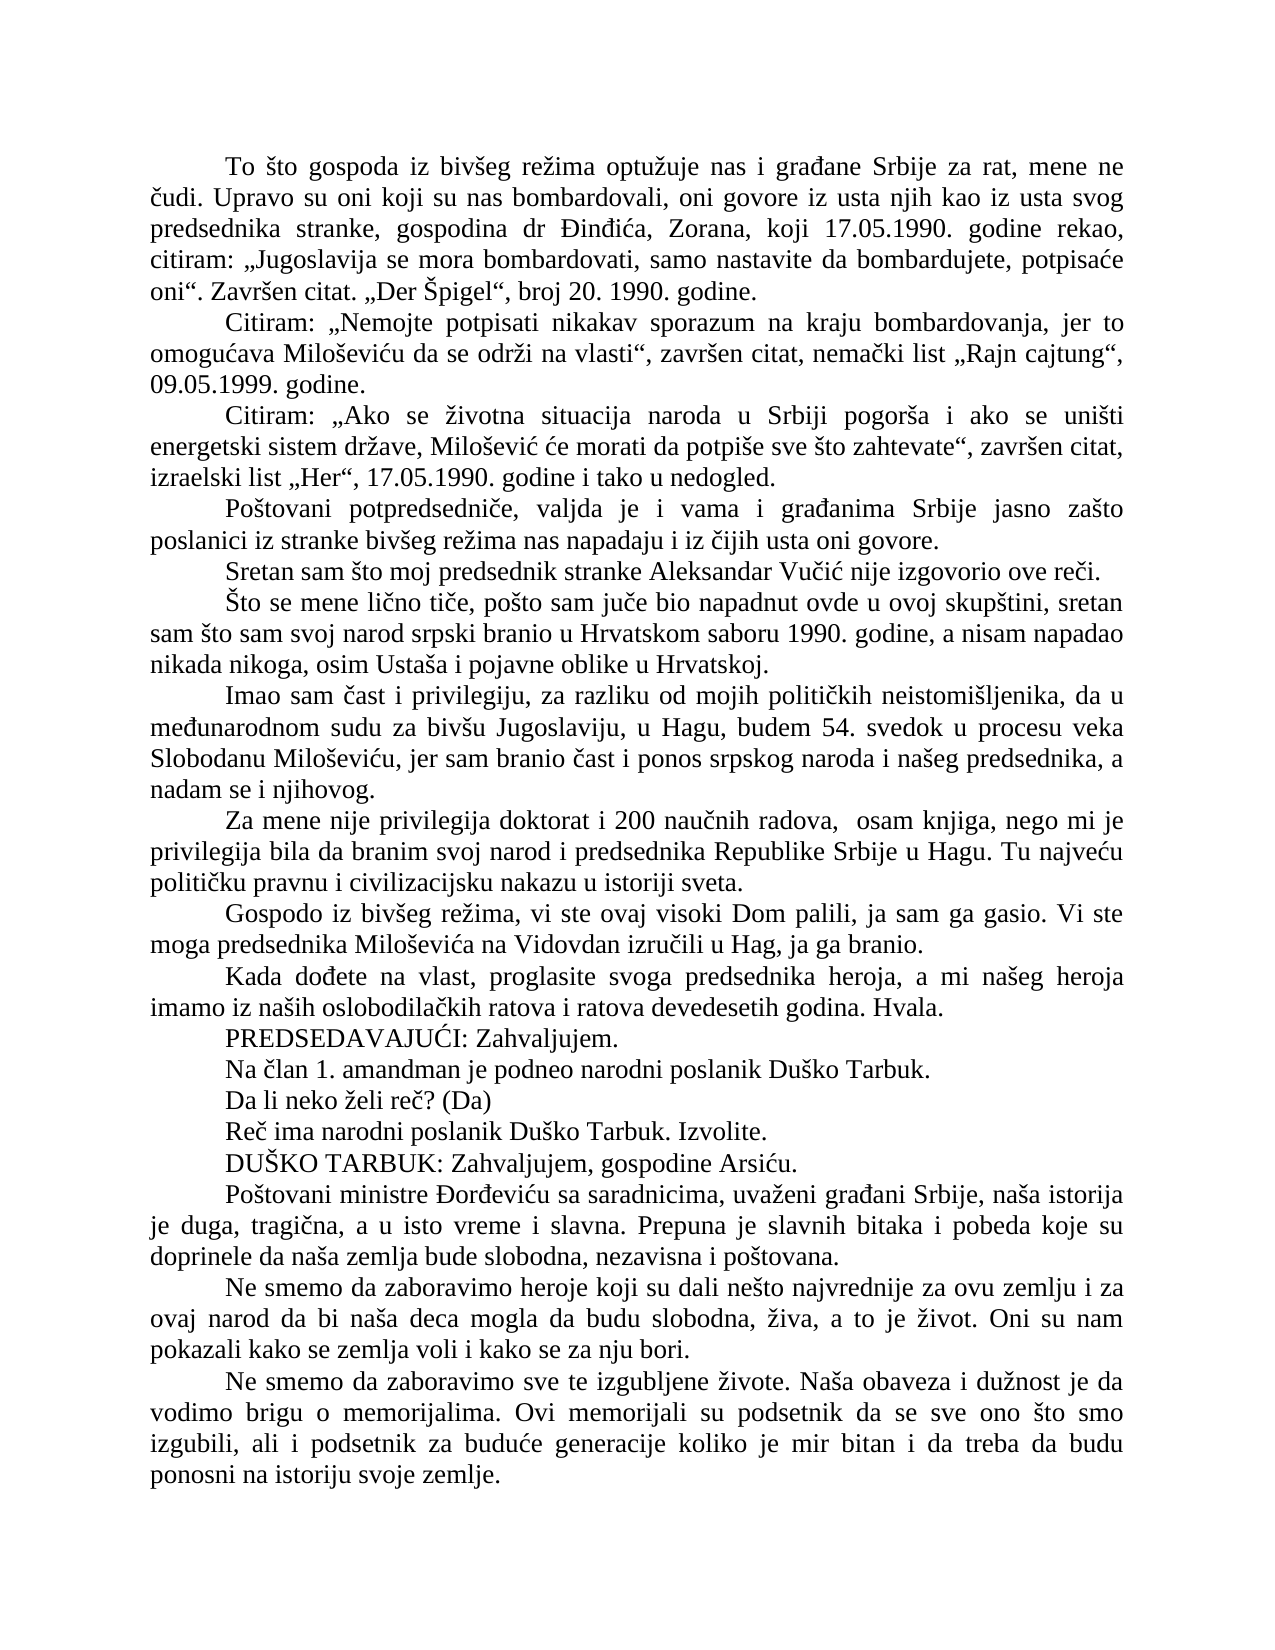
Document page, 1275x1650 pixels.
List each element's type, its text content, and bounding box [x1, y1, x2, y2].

text Što se mene lično tiče, pošto sam juče bio napadnut ovde u ovoj skupštini, sretan sam što sam svoj narod srpski branio u Hrvatskom saboru 1990. godine, a nisam napadao nikada nikoga, osim Ustaša i pojavne oblike u Hrvatskoj. [150, 586, 1125, 679]
text PREDSEDAVAJUĆI: Zahvaljujem. [150, 1022, 1125, 1053]
text DUŠKO TARBUK: Zahvaljujem, gospodine Arsiću. [150, 1147, 1125, 1178]
text Sretan sam što moj predsednik stranke Aleksandar Vučić nije izgovorio ove reči. [150, 555, 1125, 586]
text Da li neko želi reč? (Da) [150, 1084, 1125, 1116]
text To što gospoda iz bivšeg režima optužuje nas i građane Srbije za rat, mene ne čudi. Upravo su oni koji su nas bombardovali, oni govore iz usta njih kao iz usta svog predsednika stranke, gospodina dr Đinđića, Zorana, koji 17.05.1990. godine rekao, citiram: „Jugoslavija se mora bombardovati, samo nastavite da bombardujete, potpisaće oni“. Završen citat. „Der Špigel“, broj 20. 1990. godine. [150, 150, 1125, 306]
text Ne smemo da zaboravimo sve te izgubljene živote. Naša obaveza i dužnost je da vodimo brigu o memorijalima. Ovi memorijali su podsetnik da se sve ono što smo izgubili, ali i podsetnik za buduće generacije koliko je mir bitan i da treba da budu ponosni na istoriju svoje zemlje. [150, 1365, 1125, 1489]
text Citiram: „Ako se životna situacija naroda u Srbiji pogorša i ako se uništi energetski sistem države, Milošević će morati da potpiše sve što zahtevate“, završen citat, izraelski list „Her“, 17.05.1990. godine i tako u nedogled. [150, 399, 1125, 493]
text Poštovani potpredsedniče, valjda je i vama i građanima Srbije jasno zašto poslanici iz stranke bivšeg režima nas napadaju i iz čijih usta oni govore. [150, 493, 1125, 555]
text Kada dođete na vlast, proglasite svoga predsednika heroja, a mi našeg heroja imamo iz naših oslobodilačkih ratova i ratova devedesetih godina. Hvala. [150, 960, 1125, 1022]
text Ne smemo da zaboravimo heroje koji su dali nešto najvrednije za ovu zemlju i za ovaj narod da bi naša deca mogla da budu slobodna, živa, a to je život. Oni su nam pokazali kako se zemlja voli i kako se za nju bori. [150, 1271, 1125, 1365]
text Poštovani ministre Đorđeviću sa saradnicima, uvaženi građani Srbije, naša istorija je duga, tragična, a u isto vreme i slavna. Prepuna je slavnih bitaka i pobeda koje su doprinele da naša zemlja bude slobodna, nezavisna i poštovana. [150, 1178, 1125, 1271]
text Na član 1. amandman je podneo narodni poslanik Duško Tarbuk. [150, 1053, 1125, 1084]
text Reč ima narodni poslanik Duško Tarbuk. Izvolite. [150, 1116, 1125, 1147]
text Za mene nije privilegija doktorat i 200 naučnih radova, osam knjiga, nego mi je privilegija bila da branim svoj narod i predsednika Republike Srbije u Hagu. Tu najveću političku pravnu i civilizacijsku nakazu u istoriji sveta. [150, 804, 1125, 897]
text Imao sam čast i privilegiju, za razliku od mojih političkih neistomišljenika, da u međunarodnom sudu za bivšu Jugoslaviju, u Hagu, budem 54. svedok u procesu veka Slobodanu Miloševiću, jer sam branio čast i ponos srpskog naroda i našeg predsednika, a nadam se i njihovog. [150, 679, 1125, 804]
text Gospodo iz bivšeg režima, vi ste ovaj visoki Dom palili, ja sam ga gasio. Vi ste moga predsednika Miloševića na Vidovdan izručili u Hag, ja ga branio. [150, 897, 1125, 960]
text Citiram: „Nemojte potpisati nikakav sporazum na kraju bombardovanja, jer to omogućava Miloševiću da se održi na vlasti“, završen citat, nemački list „Rajn cajtung“, 09.05.1999. godine. [150, 306, 1125, 399]
